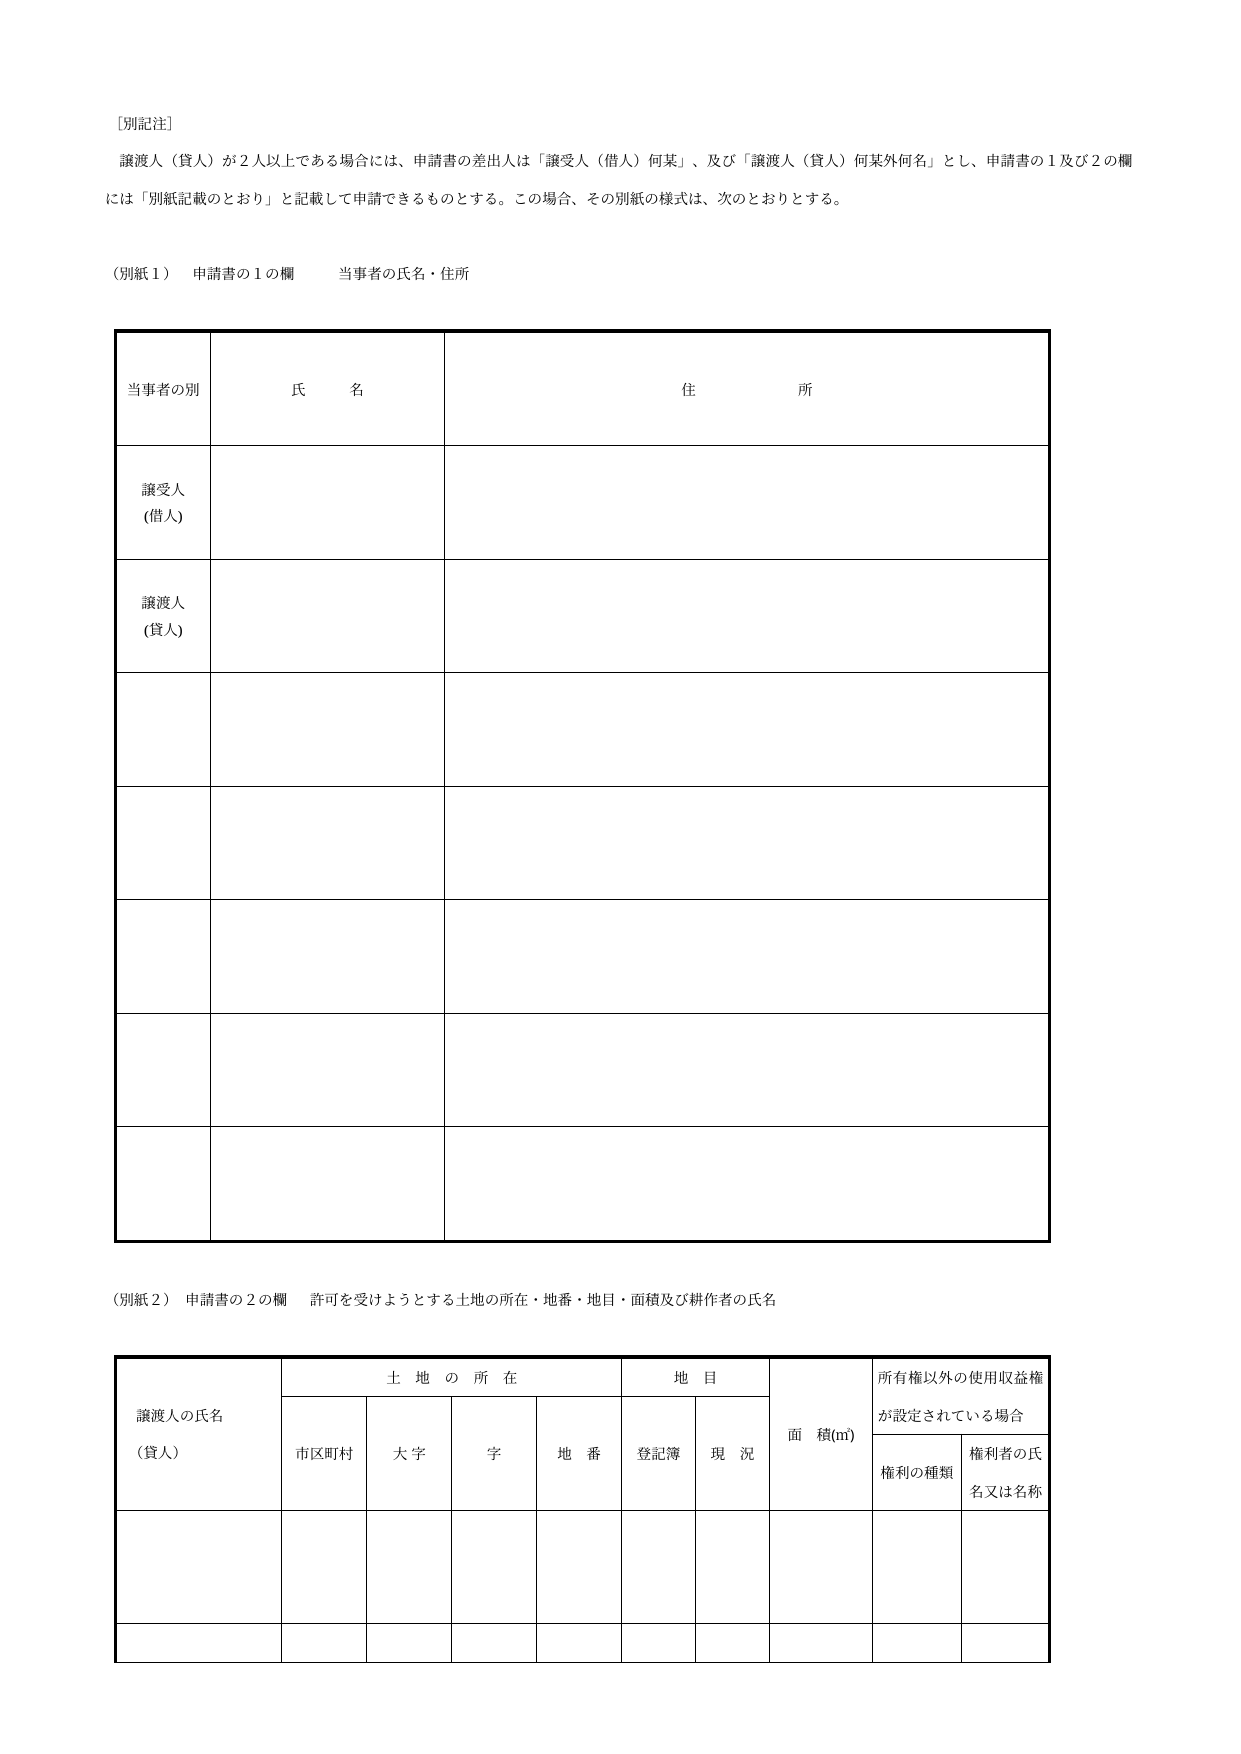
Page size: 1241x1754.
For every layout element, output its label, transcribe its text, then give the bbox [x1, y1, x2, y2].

table_cell [211, 900, 444, 1013]
table_cell 譲受人 (借人) [117, 446, 210, 558]
table_cell [445, 446, 1048, 558]
table_cell 権利の種類 [873, 1435, 961, 1509]
table_cell 譲渡人 (貸人) [117, 560, 210, 672]
table_cell [622, 1511, 695, 1623]
table_cell [211, 446, 444, 558]
table_cell [445, 1014, 1048, 1126]
table_cell [445, 900, 1048, 1013]
table_cell [696, 1511, 769, 1623]
table_cell [117, 900, 210, 1013]
table_cell [537, 1624, 621, 1662]
text ※この書類は申請書ではないので、農業委員会又は知事に提出する必要はありません。 ［別記注］ [104, 104, 1136, 142]
table_cell [445, 560, 1048, 672]
table_cell [962, 1624, 1048, 1662]
table_cell [282, 1624, 366, 1662]
table_cell [117, 1624, 281, 1662]
table_header 譲渡人の氏名 （貸人） [117, 1359, 281, 1509]
table_cell [873, 1511, 961, 1623]
table_cell [537, 1511, 621, 1623]
table_header 面 積(㎡) [770, 1359, 872, 1509]
text （別紙１） 申請書の１の欄 当事者の氏名・住所 [104, 254, 1136, 292]
table_cell [117, 1014, 210, 1126]
table_header 氏 名 [211, 333, 444, 445]
table_header 土 地 の 所 在 [282, 1359, 621, 1396]
table_cell [873, 1624, 961, 1662]
table_cell [770, 1511, 872, 1623]
table_cell [622, 1624, 695, 1662]
table_cell [211, 673, 444, 786]
table_cell [211, 787, 444, 899]
table_cell [445, 673, 1048, 786]
table_cell [211, 1014, 444, 1126]
table_header 当事者の別 [117, 333, 210, 445]
table_header 所有権以外の使用収益権が設定されている場合 [873, 1359, 1048, 1433]
table_cell 大 字 [367, 1397, 451, 1509]
table_cell [117, 1511, 281, 1623]
table_cell [452, 1511, 536, 1623]
table_cell 登記簿 [622, 1397, 695, 1509]
table_cell [367, 1511, 451, 1623]
table_cell [117, 1127, 210, 1240]
table_cell 字 [452, 1397, 536, 1509]
table_cell [770, 1624, 872, 1662]
table_cell [211, 560, 444, 672]
table_cell [117, 673, 210, 786]
table_cell 現 況 [696, 1397, 769, 1509]
table_cell 地 番 [537, 1397, 621, 1509]
table_cell [696, 1624, 769, 1662]
table_cell [445, 787, 1048, 899]
table_cell [211, 1127, 444, 1240]
table_cell [445, 1127, 1048, 1240]
table_cell [282, 1511, 366, 1623]
text 譲渡人（貸人）が２人以上である場合には、申請書の差出人は「譲受人（借人）何某」、及び「譲渡人（貸人）何某外何名」とし、申請書の１及び２の欄には「別紙記載のとおり」と記載して申請できるものとする。この場合、その別紙の様式は、次のとおりとする。 [104, 142, 1136, 217]
table_cell 市区町村 [282, 1397, 366, 1509]
table_header 住 所 [445, 333, 1048, 445]
table_cell 権利者の氏名又は名称 [962, 1435, 1048, 1509]
table_cell [962, 1511, 1048, 1623]
table_cell [367, 1624, 451, 1662]
table_header 地 目 [622, 1359, 769, 1396]
text （別紙２） 申請書の２の欄 許可を受けようとする土地の所在・地番・地目・面積及び耕作者の氏名 [104, 1280, 1136, 1318]
table_cell [117, 787, 210, 899]
table_cell [452, 1624, 536, 1662]
